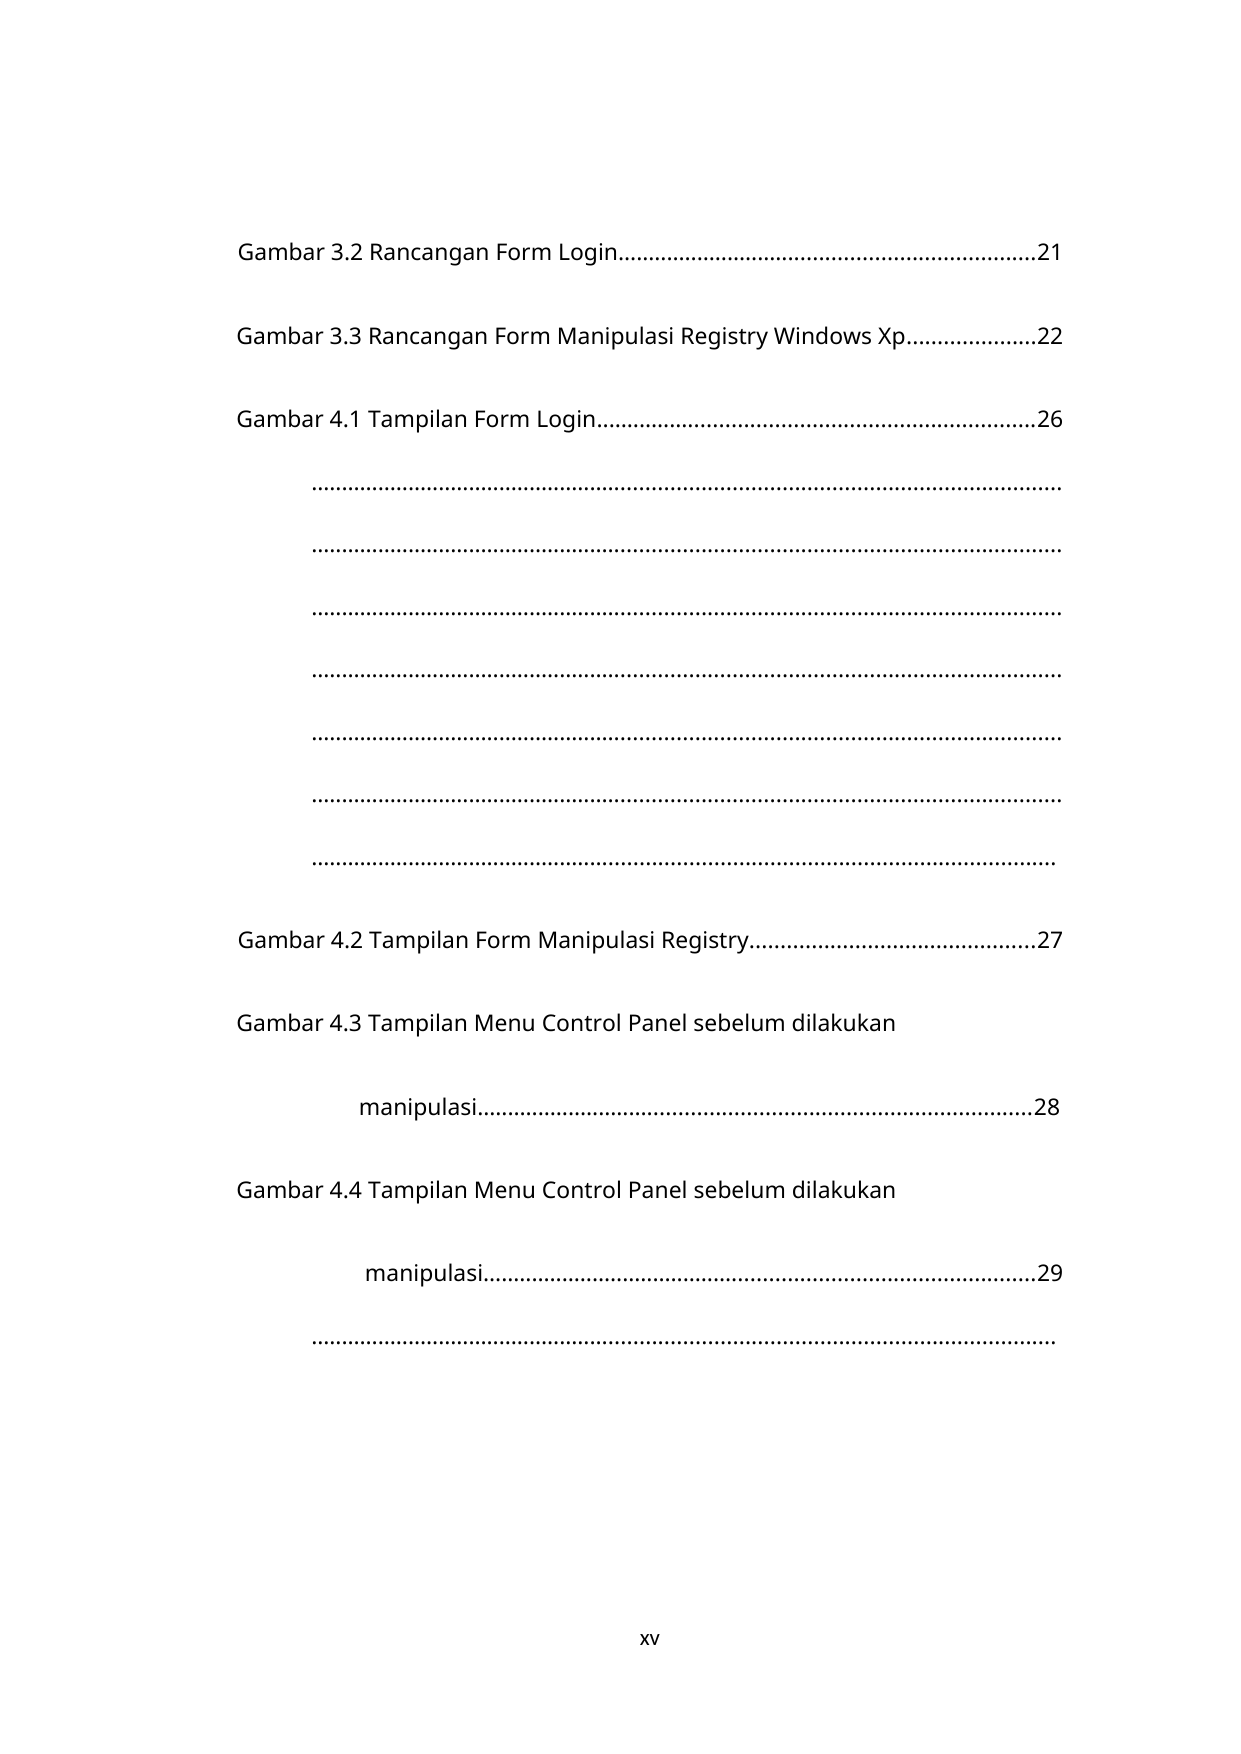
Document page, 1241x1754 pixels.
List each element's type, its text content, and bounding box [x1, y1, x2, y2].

text Gambar 3.2 Rancangan Form Login 21 [237, 236, 1063, 267]
text manipulasi 28 [236, 1090, 1063, 1122]
text Gambar 4.3 Tampilan Menu Control Panel sebelum dilakukan [236, 1007, 1063, 1038]
text Gambar 4.1 Tampilan Form Login 26 [236, 403, 1063, 872]
text Gambar 4.2 Tampilan Form Manipulasi Registry 27 [237, 924, 1063, 955]
text manipulasi 29 [236, 1257, 1063, 1351]
text Gambar 4.4 Tampilan Menu Control Panel sebelum dilakukan [236, 1174, 1063, 1205]
text Gambar 3.3 Rancangan Form Manipulasi Registry Windows Xp 22 [236, 319, 1063, 351]
